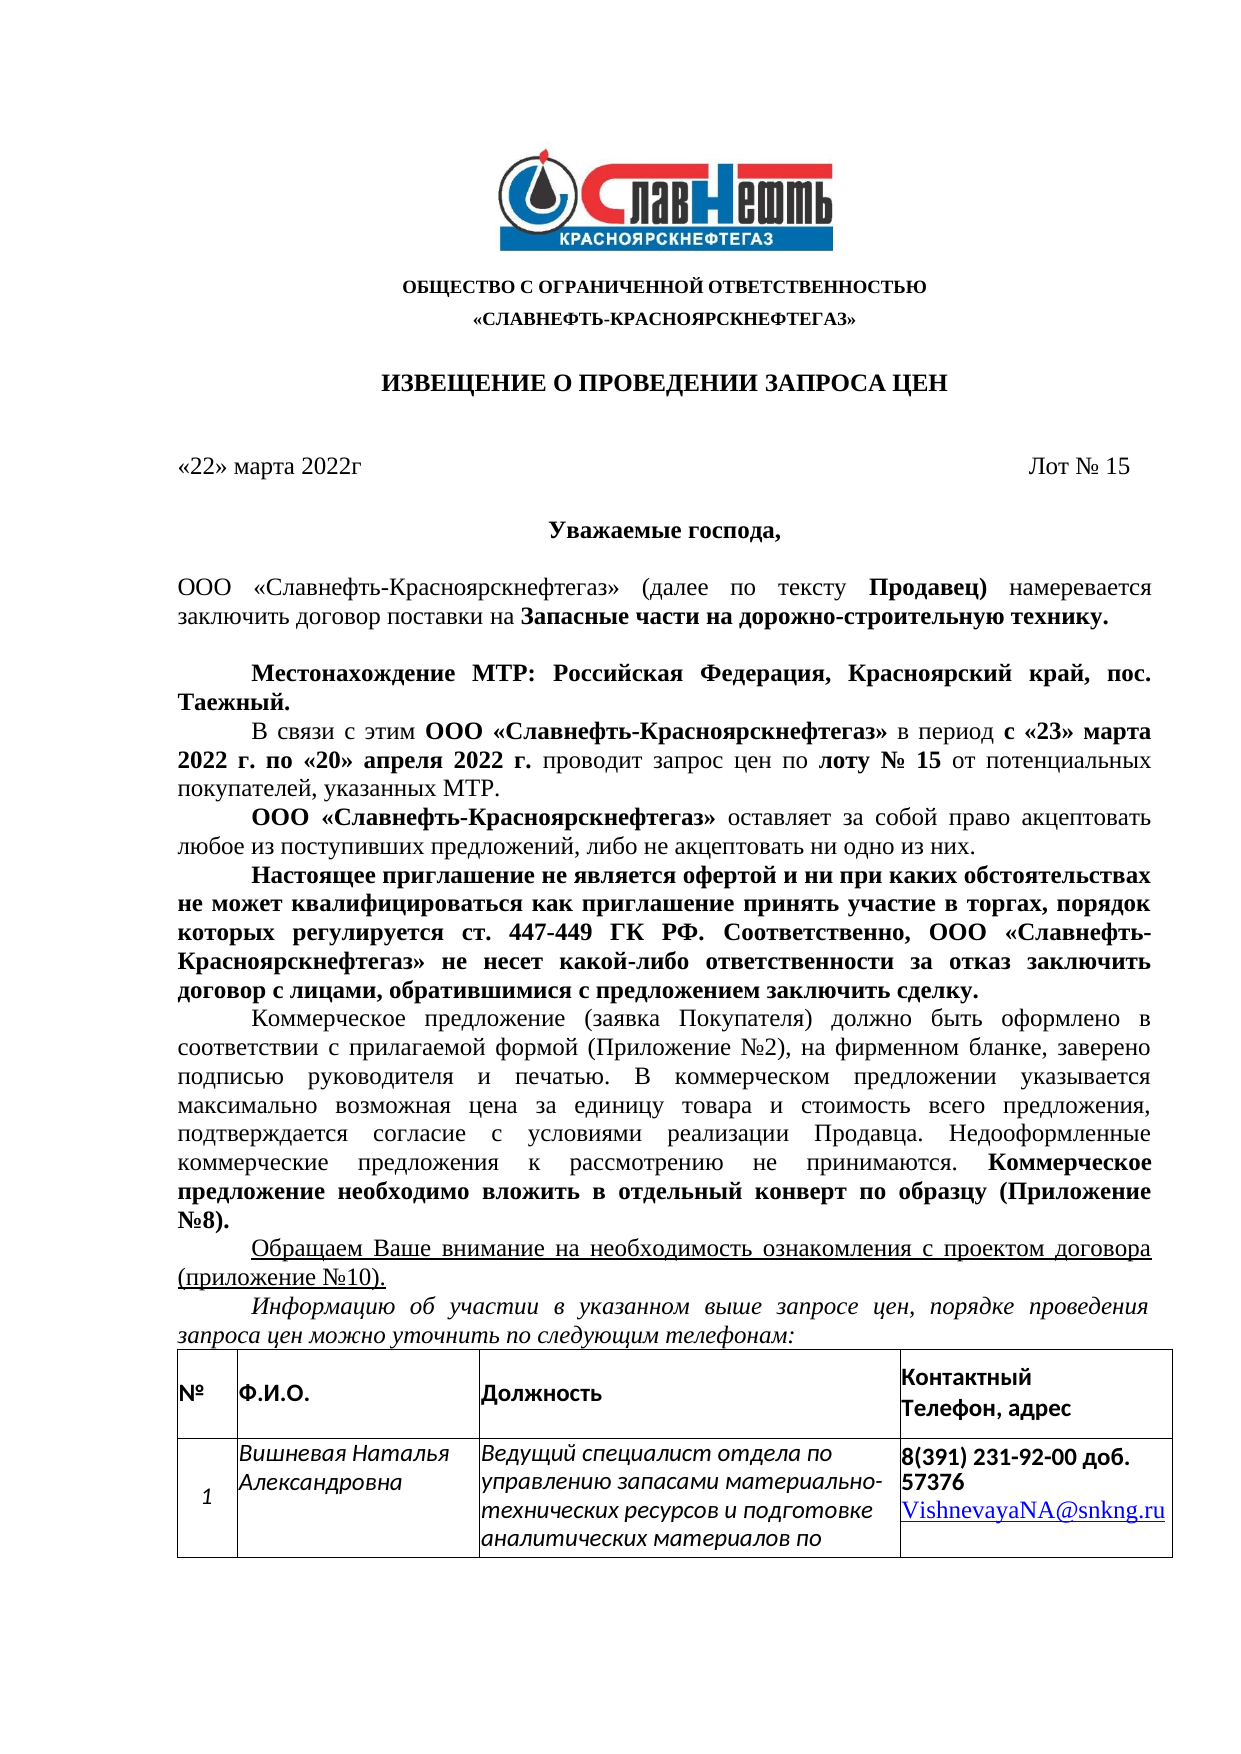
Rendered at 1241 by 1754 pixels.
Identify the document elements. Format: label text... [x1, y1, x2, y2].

text «СЛАВНЕФТЬ-КРАСНОЯРСКНЕФТЕГАЗ» [177, 308, 1152, 330]
table_cell 8(391) 231-92-00 доб. 57376 VishnevayaNA@snkng.ru [901, 1439, 1172, 1557]
text Коммерческое предложение (заявка Покупателя) должно быть оформлено в соответствии с прилагаемой формой (Приложение №2), на фирменном бланке, заверено подписью руководителя и печатью. В коммерческом предложении указывается максимально возможная цена за единицу товара и стоимость всего предложения, подтверждается согласие с условиями реализации Продавца. Недооформленные коммерческие предложения к рассмотрению не принимаются. Коммерческое предложение необходимо вложить в отдельный конверт по образцу (Приложение №8). [177, 1003, 1152, 1233]
text Обращаем Ваше внимание на необходимость ознакомления с проектом договора (приложение №10). [177, 1233, 1152, 1291]
picture [494, 142, 835, 252]
text ОБЩЕСТВО C ОГРАНИЧЕННОЙ ОТВЕТСТВЕННОСТЬЮ [177, 276, 1152, 297]
text Уважаемые господа, [177, 515, 1152, 543]
table_header Ф.И.О. [238, 1350, 479, 1437]
text Информацию об участии в указанном выше запросе цен, порядке проведения запроса цен можно уточнить по следующим телефонам: [177, 1291, 1152, 1348]
text В связи с этим ООО «Славнефть-Красноярскнефтегаз» в период с «23» марта 2022 г. по «20» апреля 2022 г. проводит запрос цен по лоту № 15 от потенциальных покупателей, указанных МТР. [177, 716, 1152, 802]
text ИЗВЕЩЕНИЕ О ПРОВЕДЕНИИ ЗАПРОСА ЦЕН [177, 368, 1152, 397]
text ООО «Славнефть-Красноярскнефтегаз» оставляет за собой право акцептовать любое из поступивших предложений, либо не акцептовать ни одно из них. [177, 802, 1152, 860]
text Настоящее приглашение не является офертой и ни при каких обстоятельствах не может квалифицироваться как приглашение принять участие в торгах, порядок которых регулируется ст. 447-449 ГК РФ. Соответственно, ООО «Славнефть-Красноярскнефтегаз» не несет какой-либо ответственности за отказ заключить договор с лицами, обратившимися с предложением заключить сделку. [177, 860, 1152, 1003]
text «22» марта 2022г Лот № 15 [177, 451, 1152, 479]
table_cell 1 [178, 1439, 237, 1557]
table_header Должность [480, 1350, 900, 1437]
table_cell Вишневая Наталья Александровна [238, 1439, 479, 1557]
text Местонахождение МТР: Российская Федерация, Красноярский край, пос. Таежный. [177, 658, 1152, 716]
table_header № [178, 1350, 237, 1437]
table_cell Ведущий специалист отдела по управлению запасами материально-технических ресурсов и подготовке аналитических материалов по запасам [570, 1439, 900, 1557]
table_header Контактный Телефон, адрес [901, 1350, 1172, 1437]
text ООО «Славнефть-Красноярскнефтегаз» (далее по тексту Продавец) намеревается заключить договор поставки на Запасные части на дорожно-строительную технику. [177, 572, 1152, 630]
